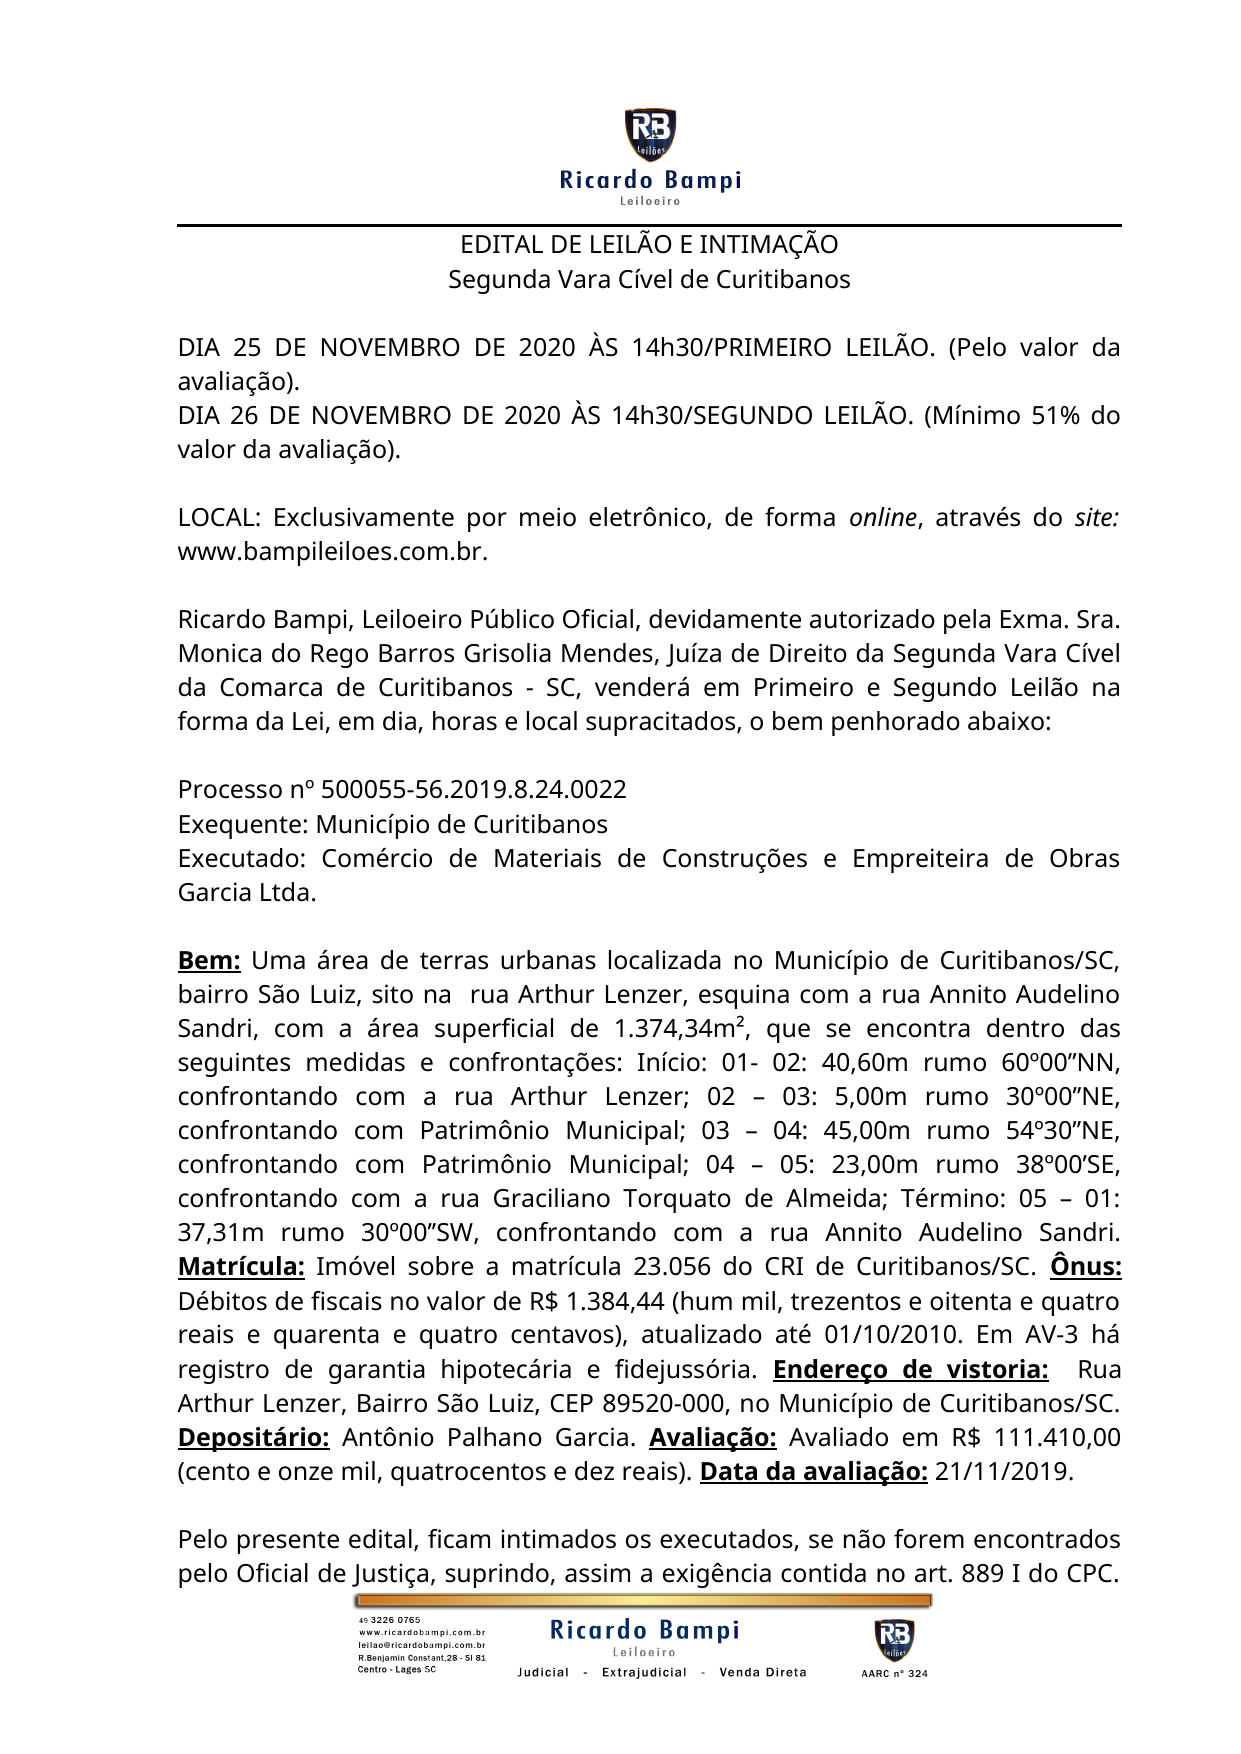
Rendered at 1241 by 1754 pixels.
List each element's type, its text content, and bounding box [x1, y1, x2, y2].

text Ricardo Bampi, Leiloeiro Público Oficial, devidamente autorizado pela Exma. Sra. Monica do Rego Barros Grisolia Mendes, Juíza de Direito da Segunda Vara Cível da Comarca de Curitibanos - SC, venderá em Primeiro e Segundo Leilão na forma da Lei, em dia, horas e local supracitados, o bem penhorado abaixo: [177, 602, 1122, 738]
text Executado: Comércio de Materiais de Construções e Empreiteira de Obras Garcia Ltda. [177, 840, 1122, 908]
picture [540, 73, 759, 222]
text Exequente: Município de Curitibanos [177, 806, 1122, 840]
text Segunda Vara Cível de Curitibanos [177, 261, 1122, 295]
text Bem: Uma área de terras urbanas localizada no Município de Curitibanos/SC, bairro São Luiz, sito na rua Arthur Lenzer, esquina com a rua Annito Audelino Sandri, com a área superficial de 1.374,34m², que se encontra dentro das seguintes medidas e confrontações: Início: 01- 02: 40,60m rumo 60º00’’NN, confrontando com a rua Arthur Lenzer; 02 – 03: 5,00m rumo 30º00’’NE, confrontando com Patrimônio Municipal; 03 – 04: 45,00m rumo 54º30’’NE, confrontando com Patrimônio Municipal; 04 – 05: 23,00m rumo 38º00’SE, confrontando com a rua Graciliano Torquato de Almeida; Término: 05 – 01: 37,31m rumo 30º00’’SW, confrontando com a rua Annito Audelino Sandri. Matrícula: Imóvel sobre a matrícula 23.056 do CRI de Curitibanos/SC. Ônus: Débitos de fiscais no valor de R$ 1.384,44 (hum mil, trezentos e oitenta e quatro reais e quarenta e quatro centavos), atualizado até 01/10/2010. Em AV-3 há registro de garantia hipotecária e fidejussória. Endereço de vistoria: Rua Arthur Lenzer, Bairro São Luiz, CEP 89520-000, no Município de Curitibanos/SC. Depositário: Antônio Palhano Garcia. Avaliação: Avaliado em R$ 111.410,00 (cento e onze mil, quatrocentos e dez reais). Data da avaliação: 21/11/2019. [177, 942, 1122, 1487]
text EDITAL DE LEILÃO E INTIMAÇÃO [177, 227, 1122, 261]
text LOCAL: Exclusivamente por meio eletrônico, de forma online, através do site: www.bampileiloes.com.br. [177, 500, 1122, 568]
text DIA 26 DE NOVEMBRO DE 2020 ÀS 14h30/SEGUNDO LEILÃO. (Mínimo 51% do valor da avaliação). [177, 397, 1122, 466]
picture [332, 1591, 967, 1681]
text DIA 25 DE NOVEMBRO DE 2020 ÀS 14h30/PRIMEIRO LEILÃO. (Pelo valor da avaliação). [177, 329, 1122, 397]
text Processo nº 500055-56.2019.8.24.0022 [177, 772, 1122, 806]
